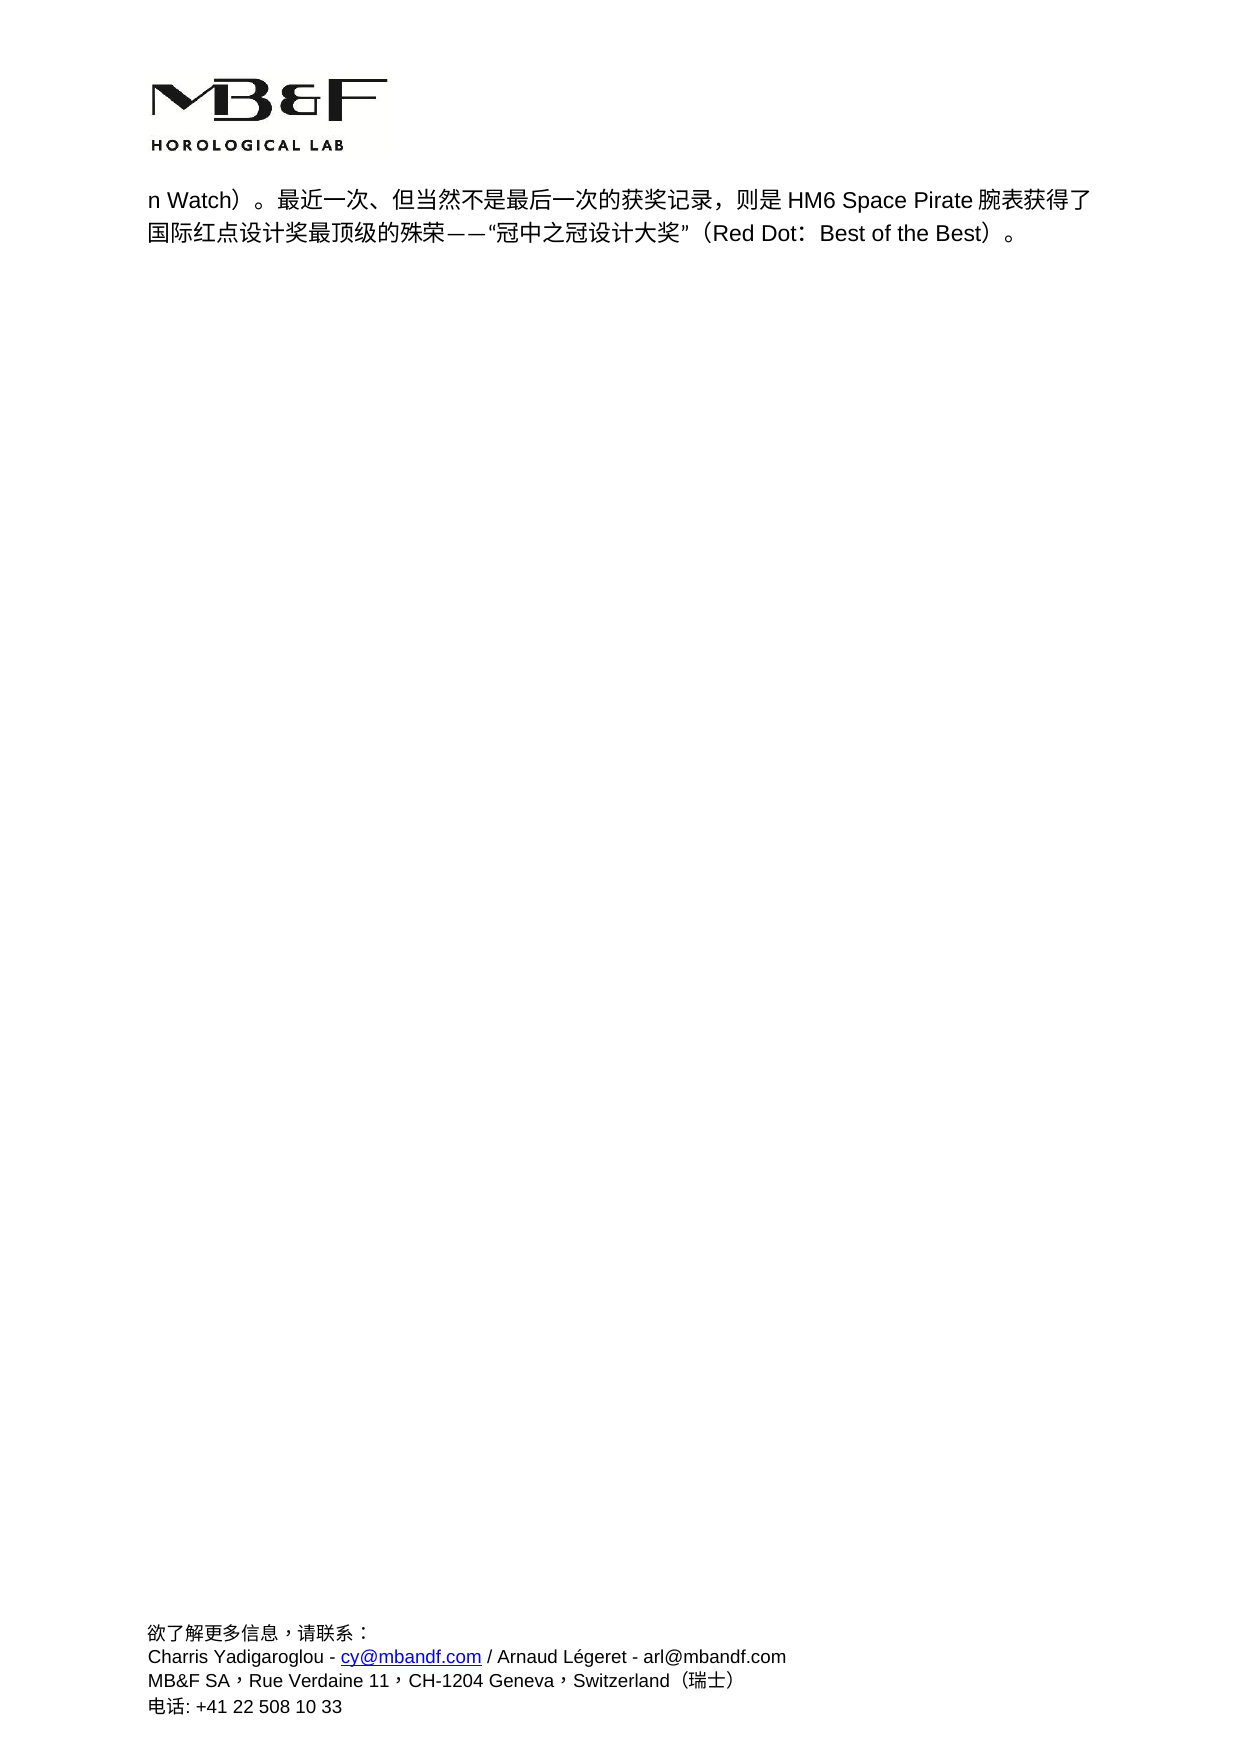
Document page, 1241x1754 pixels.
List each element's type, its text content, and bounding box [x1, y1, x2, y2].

picture [147, 73, 392, 155]
